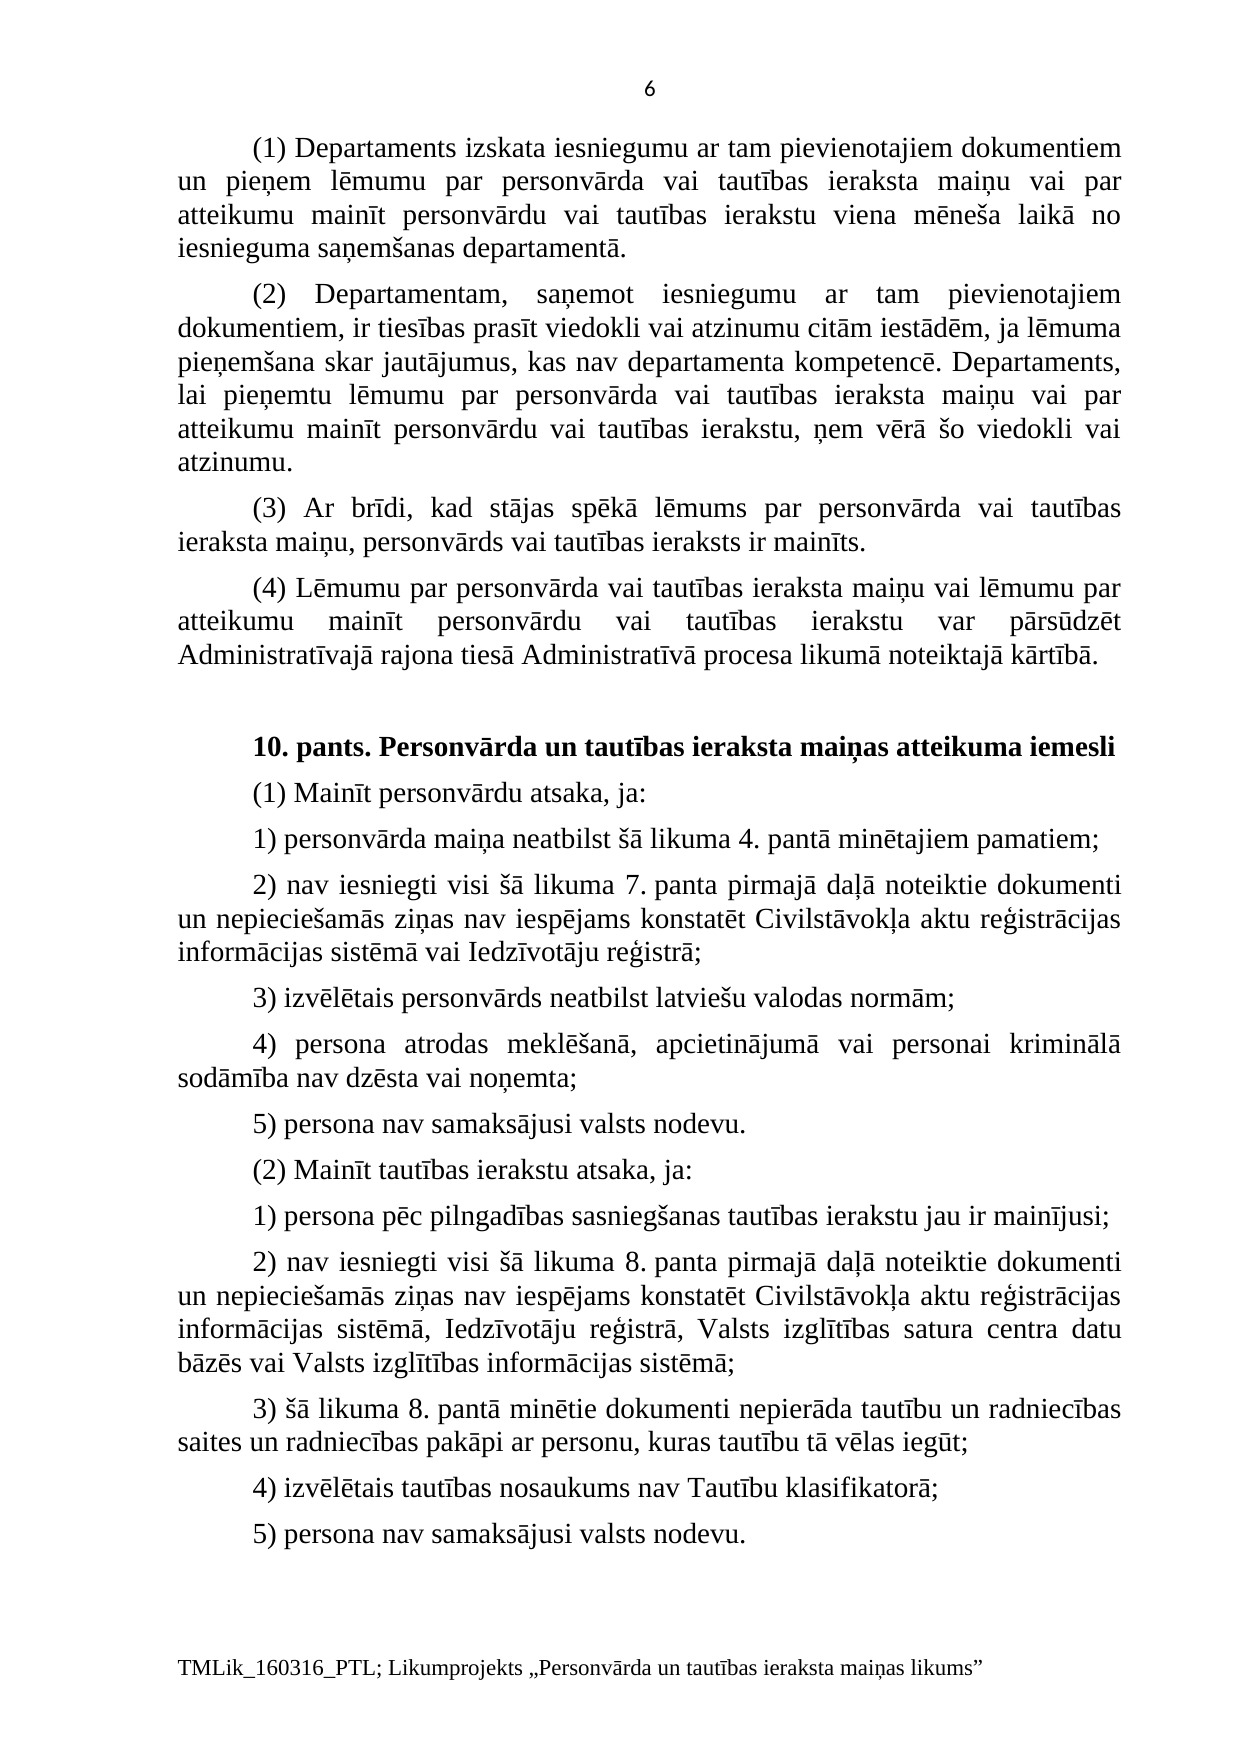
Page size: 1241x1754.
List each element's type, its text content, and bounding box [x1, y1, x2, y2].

text (2) Departamentam, saņemot iesniegumu ar tam pievienotajiem dokumentiem, ir tiesības prasīt viedokli vai atzinumu citām iestādēm, ja lēmuma pieņemšana skar jautājumus, kas nav departamenta kompetencē. Departaments, lai pieņemtu lēmumu par personvārda vai tautības ieraksta maiņu vai par atteikumu mainīt personvārdu vai tautības ierakstu, ņem vērā šo viedokli vai atzinumu. [177, 277, 1122, 478]
text 2) nav iesniegti visi šā likuma 7. panta pirmajā daļā noteiktie dokumenti un nepieciešamās ziņas nav iespējams konstatēt Civilstāvokļa aktu reģistrācijas informācijas sistēmā vai Iedzīvotāju reģistrā; [177, 867, 1122, 968]
text 4) izvēlētais tautības nosaukums nav Tautību klasifikatorā; [177, 1470, 1122, 1504]
text 10. pants. Personvārda un tautības ieraksta maiņas atteikuma iemesli [177, 729, 1122, 763]
text (3) Ar brīdi, kad stājas spēkā lēmums par personvārda vai tautības ieraksta maiņu, personvārds vai tautības ieraksts ir mainīts. [177, 490, 1122, 557]
text (1) Mainīt personvārdu atsaka, ja: [177, 775, 1122, 809]
text 5) persona nav samaksājusi valsts nodevu. [177, 1516, 1122, 1550]
text (1) Departaments izskata iesniegumu ar tam pievienotajiem dokumentiem un pieņem lēmumu par personvārda vai tautības ieraksta maiņu vai par atteikumu mainīt personvārdu vai tautības ierakstu viena mēneša laikā no iesnieguma saņemšanas departamentā. [177, 130, 1122, 264]
text 1) personvārda maiņa neatbilst šā likuma 4. pantā minētajiem pamatiem; [177, 821, 1122, 855]
text 3) izvēlētais personvārds neatbilst latviešu valodas normām; [177, 980, 1122, 1014]
text (4) Lēmumu par personvārda vai tautības ieraksta maiņu vai lēmumu par atteikumu mainīt personvārdu vai tautības ierakstu var pārsūdzēt Administratīvajā rajona tiesā Administratīvā procesa likumā noteiktajā kārtībā. [177, 570, 1122, 671]
text 4) persona atrodas meklēšanā, apcietinājumā vai personai kriminālā sodāmība nav dzēsta vai noņemta; [177, 1026, 1122, 1093]
text 5) persona nav samaksājusi valsts nodevu. [177, 1106, 1122, 1139]
text 3) šā likuma 8. pantā minētie dokumenti nepierāda tautību un radniecības saites un radniecības pakāpi ar personu, kuras tautību tā vēlas iegūt; [177, 1391, 1122, 1458]
text 1) persona pēc pilngadības sasniegšanas tautības ierakstu jau ir mainījusi; [177, 1198, 1122, 1232]
text (2) Mainīt tautības ierakstu atsaka, ja: [177, 1152, 1122, 1186]
text 2) nav iesniegti visi šā likuma 8. panta pirmajā daļā noteiktie dokumenti un nepieciešamās ziņas nav iespējams konstatēt Civilstāvokļa aktu reģistrācijas informācijas sistēmā, Iedzīvotāju reģistrā, Valsts izglītības satura centra datu bāzēs vai Valsts izglītības informācijas sistēmā; [177, 1244, 1122, 1378]
